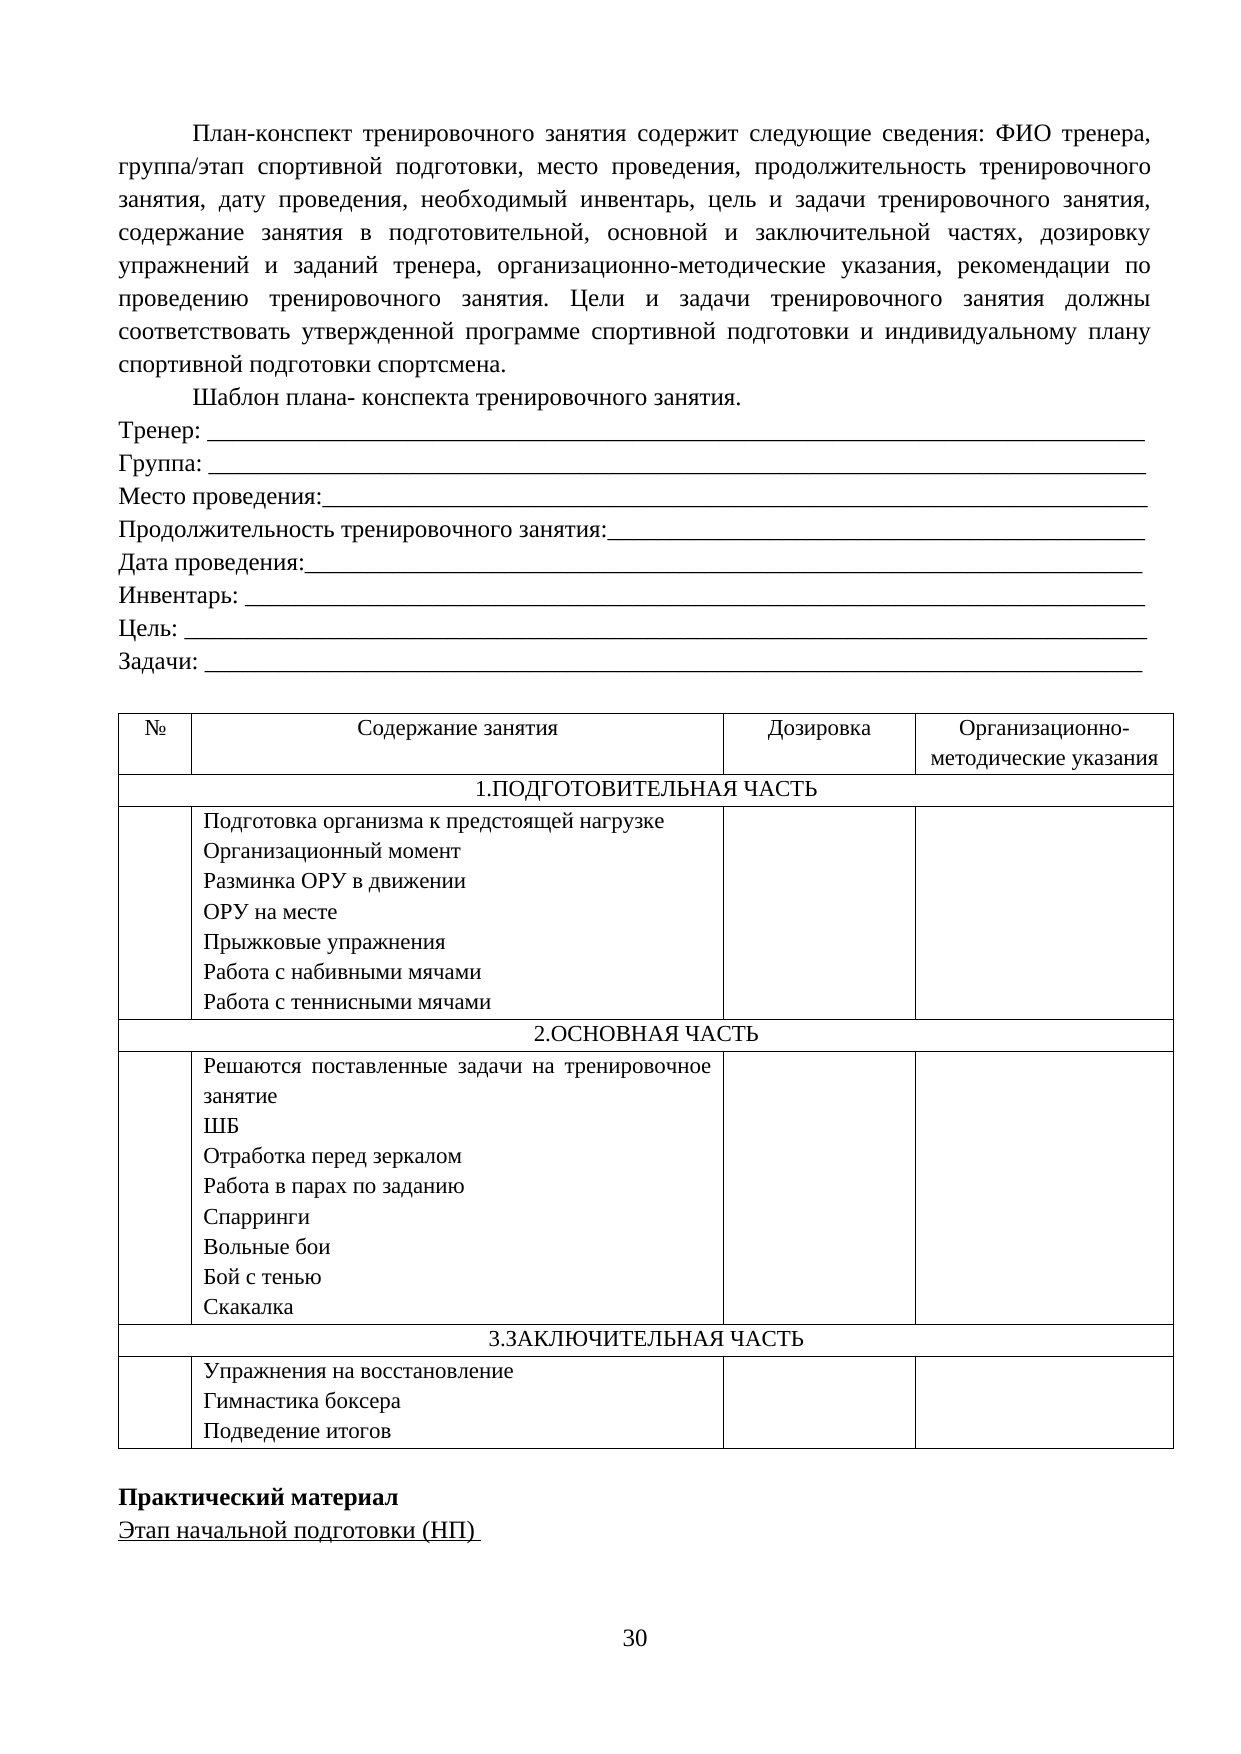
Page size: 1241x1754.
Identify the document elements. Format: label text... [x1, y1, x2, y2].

text Тренер: ___________________________________________________________________________ [118, 415, 1152, 444]
table_cell [724, 807, 915, 1019]
text Шаблон плана- конспекта тренировочного занятия. [118, 382, 1152, 411]
text Задачи: ___________________________________________________________________________ [118, 646, 1152, 675]
text Этап начальной подготовки (НП) [118, 1515, 1152, 1543]
table_cell [916, 807, 1173, 1019]
table_cell [724, 1052, 915, 1324]
table_cell [119, 807, 191, 1019]
table_cell 3.ЗАКЛЮЧИТЕЛЬНАЯ ЧАСТЬ [119, 1325, 1173, 1356]
table_cell [119, 1357, 191, 1448]
table_header Организационно-методические указания [916, 714, 1173, 774]
table_cell [916, 1052, 1173, 1324]
table_cell Упражнения на восстановление Гимнастика боксера Подведение итогов [192, 1357, 723, 1448]
text Инвентарь: ________________________________________________________________________ [118, 580, 1152, 609]
table_header № [119, 714, 191, 774]
text Группа: ___________________________________________________________________________ [118, 448, 1152, 477]
text План-конспект тренировочного занятия содержит следующие сведения: ФИО тренера, группа/этап спортивной подготовки, место проведения, продолжительность тренировочного занятия, дату проведения, необходимый инвентарь, цель и задачи тренировочного занятия, содержание занятия в подготовительной, основной и заключительной частях, дозировку упражнений и заданий тренера, организационно-методические указания, рекомендации по проведению тренировочного занятия. Цели и задачи тренировочного занятия должны соответствовать утвержденной программе спортивной подготовки и индивидуальному плану спортивной подготовки спортсмена. [118, 118, 1152, 378]
table_cell Решаются поставленные задачи на тренировочное занятие ШБ Отработка перед зеркалом Работа в парах по заданию Спарринги Вольные бои Бой с тенью Скакалка [192, 1052, 723, 1324]
table_cell Подготовка организма к предстоящей нагрузке Организационный момент Разминка ОРУ в движении ОРУ на месте Прыжковые упражнения Работа с набивными мячами Работа с теннисными мячами [192, 807, 723, 1019]
table_cell [916, 1357, 1173, 1448]
text Цель: _____________________________________________________________________________ [118, 613, 1152, 642]
text Место проведения:__________________________________________________________________ Продолжительность тренировочного занятия:___________________________________________ [118, 481, 1152, 543]
table_cell [724, 1357, 915, 1448]
text Практический материал [118, 1482, 1152, 1511]
table_cell [119, 1052, 191, 1324]
table_cell 1.ПОДГОТОВИТЕЛЬНАЯ ЧАСТЬ [119, 775, 1173, 806]
text Дата проведения:___________________________________________________________________ [118, 547, 1152, 576]
table_cell 2.ОСНОВНАЯ ЧАСТЬ [119, 1020, 1173, 1051]
table_header Содержание занятия [192, 714, 723, 774]
table_header Дозировка [724, 714, 915, 774]
